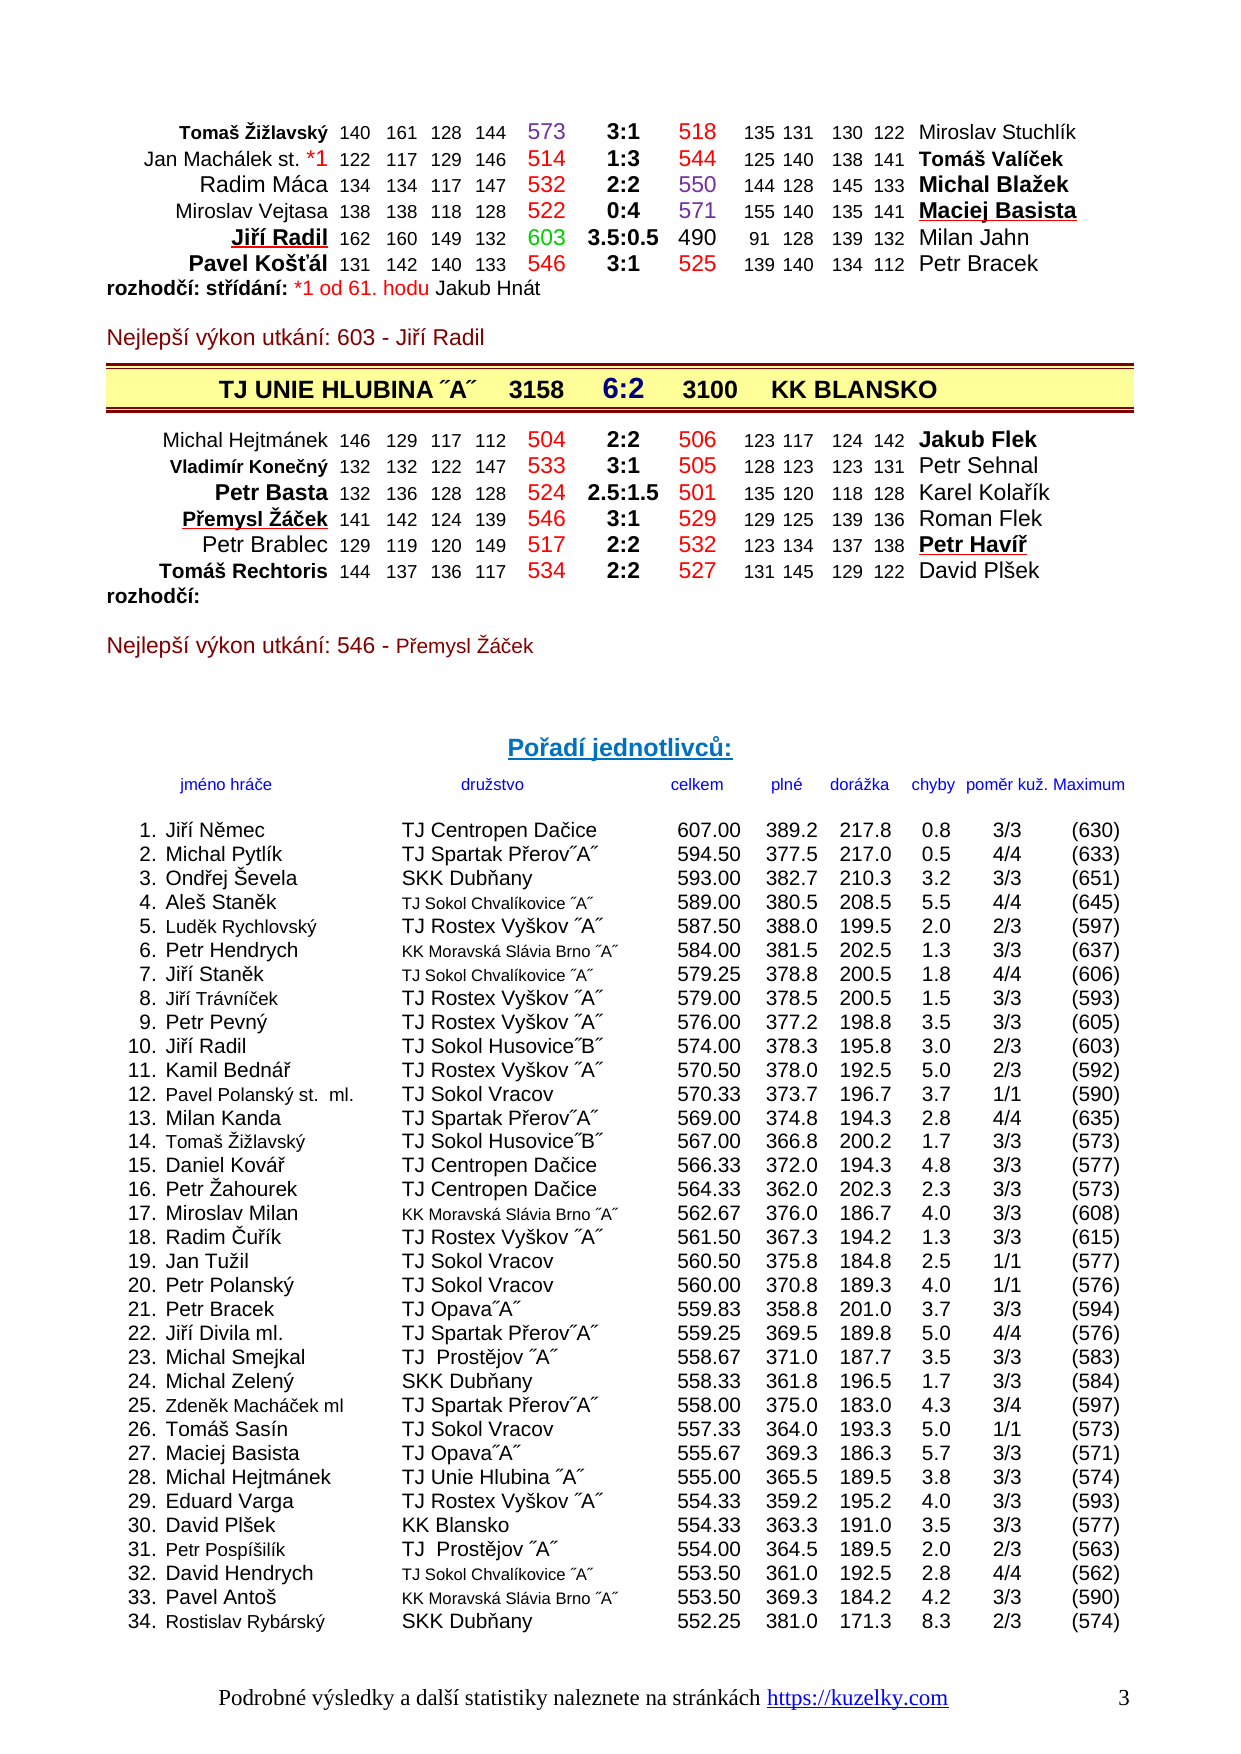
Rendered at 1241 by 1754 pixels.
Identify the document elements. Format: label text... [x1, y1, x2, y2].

text 11. Kamil Bednář TJ Rostex Vyškov ˝A˝ 570.50 378.0 192.5 5.0 2/3 (592) [106, 1057, 1134, 1081]
text Jiří Radil 162 160 149 132 603 3.5:0.5 490 91 128 139 132 Milan Jahn [106, 223, 1134, 250]
text Pavel Košťál 131 142 140 133 546 3:1 525 139 140 134 112 Petr Bracek [106, 250, 1134, 276]
text 24. Michal Zelený SKK Dubňany 558.33 361.8 196.5 1.7 3/3 (584) [106, 1369, 1134, 1393]
text Miroslav Vejtasa 138 138 118 128 522 0:4 571 155 140 135 141 Maciej Basista [106, 197, 1134, 223]
text Nejlepší výkon utkání: 603 - Jiří Radil [106, 324, 1134, 351]
text Nejlepší výkon utkání: 546 - Přemysl Žáček [106, 632, 1134, 658]
text 9. Petr Pevný TJ Rostex Vyškov ˝A˝ 576.00 377.2 198.8 3.5 3/3 (605) [106, 1009, 1134, 1033]
text 15. Daniel Kovář TJ Centropen Dačice 566.33 372.0 194.3 4.8 3/3 (577) [106, 1153, 1134, 1177]
text Michal Hejtmánek 146 129 117 112 504 2:2 506 123 117 124 142 Jakub Flek [106, 426, 1134, 452]
text TJ Unie Hlubina ˝A˝ 3158 6:2 3100 KK Blansko [106, 369, 1134, 407]
text 18. Radim Čuřík TJ Rostex Vyškov ˝A˝ 561.50 367.3 194.2 1.3 3/3 (615) [106, 1225, 1134, 1249]
text 25. Zdeněk Macháček ml TJ Spartak Přerov˝A˝ 558.00 375.0 183.0 4.3 3/4 (597) [106, 1393, 1134, 1417]
text 21. Petr Bracek TJ Opava˝A˝ 559.83 358.8 201.0 3.7 3/3 (594) [106, 1297, 1134, 1321]
text 29. Eduard Varga TJ Rostex Vyškov ˝A˝ 554.33 359.2 195.2 4.0 3/3 (593) [106, 1489, 1134, 1513]
text rozhodčí: [106, 584, 1134, 608]
text Petr Brablec 129 119 120 149 517 2:2 532 123 134 137 138 Petr Havíř [106, 531, 1134, 557]
text 28. Michal Hejtmánek TJ Unie Hlubina ˝A˝ 555.00 365.5 189.5 3.8 3/3 (574) [106, 1465, 1134, 1489]
text 19. Jan Tužil TJ Sokol Vracov 560.50 375.8 184.8 2.5 1/1 (577) [106, 1249, 1134, 1273]
text 20. Petr Polanský TJ Sokol Vracov 560.00 370.8 189.3 4.0 1/1 (576) [106, 1273, 1134, 1297]
text 10. Jiří Radil TJ Sokol Husovice˝B˝ 574.00 378.3 195.8 3.0 2/3 (603) [106, 1033, 1134, 1057]
text Radim Máca 134 134 117 147 532 2:2 550 144 128 145 133 Michal Blažek [106, 171, 1134, 197]
text 8. Jiří Trávníček TJ Rostex Vyškov ˝A˝ 579.00 378.5 200.5 1.5 3/3 (593) [106, 986, 1134, 1009]
text 23. Michal Smejkal TJ Prostějov ˝A˝ 558.67 371.0 187.7 3.5 3/3 (583) [106, 1345, 1134, 1369]
text Přemysl Žáček 141 142 124 139 546 3:1 529 129 125 139 136 Roman Flek [106, 505, 1134, 531]
text jméno hráče družstvo celkem plné dorážka chyby poměr kuž. Maximum [106, 775, 1134, 794]
text Tomaš Žižlavský 140 161 128 144 573 3:1 518 135 131 130 122 Miroslav Stuchlík [106, 118, 1134, 144]
text 31. Petr Pospíšilík TJ Prostějov ˝A˝ 554.00 364.5 189.5 2.0 2/3 (563) [106, 1537, 1134, 1561]
text Petr Basta 132 136 128 128 524 2.5:1.5 501 135 120 118 128 Karel Kolařík [106, 478, 1134, 505]
text rozhodčí: střídání: *1 od 61. hodu Jakub Hnát [106, 276, 1134, 300]
text 32. David Hendrych TJ Sokol Chvalíkovice ˝A˝ 553.50 361.0 192.5 2.8 4/4 (562) [106, 1561, 1134, 1584]
text 3. Ondřej Ševela SKK Dubňany 593.00 382.7 210.3 3.2 3/3 (651) [106, 866, 1134, 890]
text 6. Petr Hendrych KK Moravská Slávia Brno ˝A˝ 584.00 381.5 202.5 1.3 3/3 (637) [106, 938, 1134, 962]
text 7. Jiří Staněk TJ Sokol Chvalíkovice ˝A˝ 579.25 378.8 200.5 1.8 4/4 (606) [106, 962, 1134, 986]
text 13. Milan Kanda TJ Spartak Přerov˝A˝ 569.00 374.8 194.3 2.8 4/4 (635) [106, 1105, 1134, 1129]
text Vladimír Konečný 132 132 122 147 533 3:1 505 128 123 123 131 Petr Sehnal [106, 452, 1134, 478]
text 30. David Plšek KK Blansko 554.33 363.3 191.0 3.5 3/3 (577) [106, 1513, 1134, 1537]
text 17. Miroslav Milan KK Moravská Slávia Brno ˝A˝ 562.67 376.0 186.7 4.0 3/3 (608) [106, 1201, 1134, 1225]
text 5. Luděk Rychlovský TJ Rostex Vyškov ˝A˝ 587.50 388.0 199.5 2.0 2/3 (597) [106, 914, 1134, 938]
text 14. Tomaš Žižlavský TJ Sokol Husovice˝B˝ 567.00 366.8 200.2 1.7 3/3 (573) [106, 1129, 1134, 1153]
text 22. Jiří Divila ml. TJ Spartak Přerov˝A˝ 559.25 369.5 189.8 5.0 4/4 (576) [106, 1321, 1134, 1345]
text 1. Jiří Němec TJ Centropen Dačice 607.00 389.2 217.8 0.8 3/3 (630) [106, 818, 1134, 842]
text Tomáš Rechtoris 144 137 136 117 534 2:2 527 131 145 129 122 David Plšek [106, 557, 1134, 584]
text 12. Pavel Polanský st. ml. TJ Sokol Vracov 570.33 373.7 196.7 3.7 1/1 (590) [106, 1081, 1134, 1105]
text 26. Tomáš Sasín TJ Sokol Vracov 557.33 364.0 193.3 5.0 1/1 (573) [106, 1417, 1134, 1441]
text 4. Aleš Staněk TJ Sokol Chvalíkovice ˝A˝ 589.00 380.5 208.5 5.5 4/4 (645) [106, 890, 1134, 914]
text 2. Michal Pytlík TJ Spartak Přerov˝A˝ 594.50 377.5 217.0 0.5 4/4 (633) [106, 842, 1134, 866]
text 33. Pavel Antoš KK Moravská Slávia Brno ˝A˝ 553.50 369.3 184.2 4.2 3/3 (590) [106, 1584, 1134, 1608]
text 16. Petr Žahourek TJ Centropen Dačice 564.33 362.0 202.3 2.3 3/3 (573) [106, 1177, 1134, 1201]
text Pořadí jednotlivců: [94, 733, 1145, 762]
text 34. Rostislav Rybárský SKK Dubňany 552.25 381.0 171.3 8.3 2/3 (574) [106, 1608, 1134, 1632]
text 27. Maciej Basista TJ Opava˝A˝ 555.67 369.3 186.3 5.7 3/3 (571) [106, 1441, 1134, 1465]
text Jan Machálek st. *1 122 117 129 146 514 1:3 544 125 140 138 141 Tomáš Valíček [106, 144, 1134, 171]
